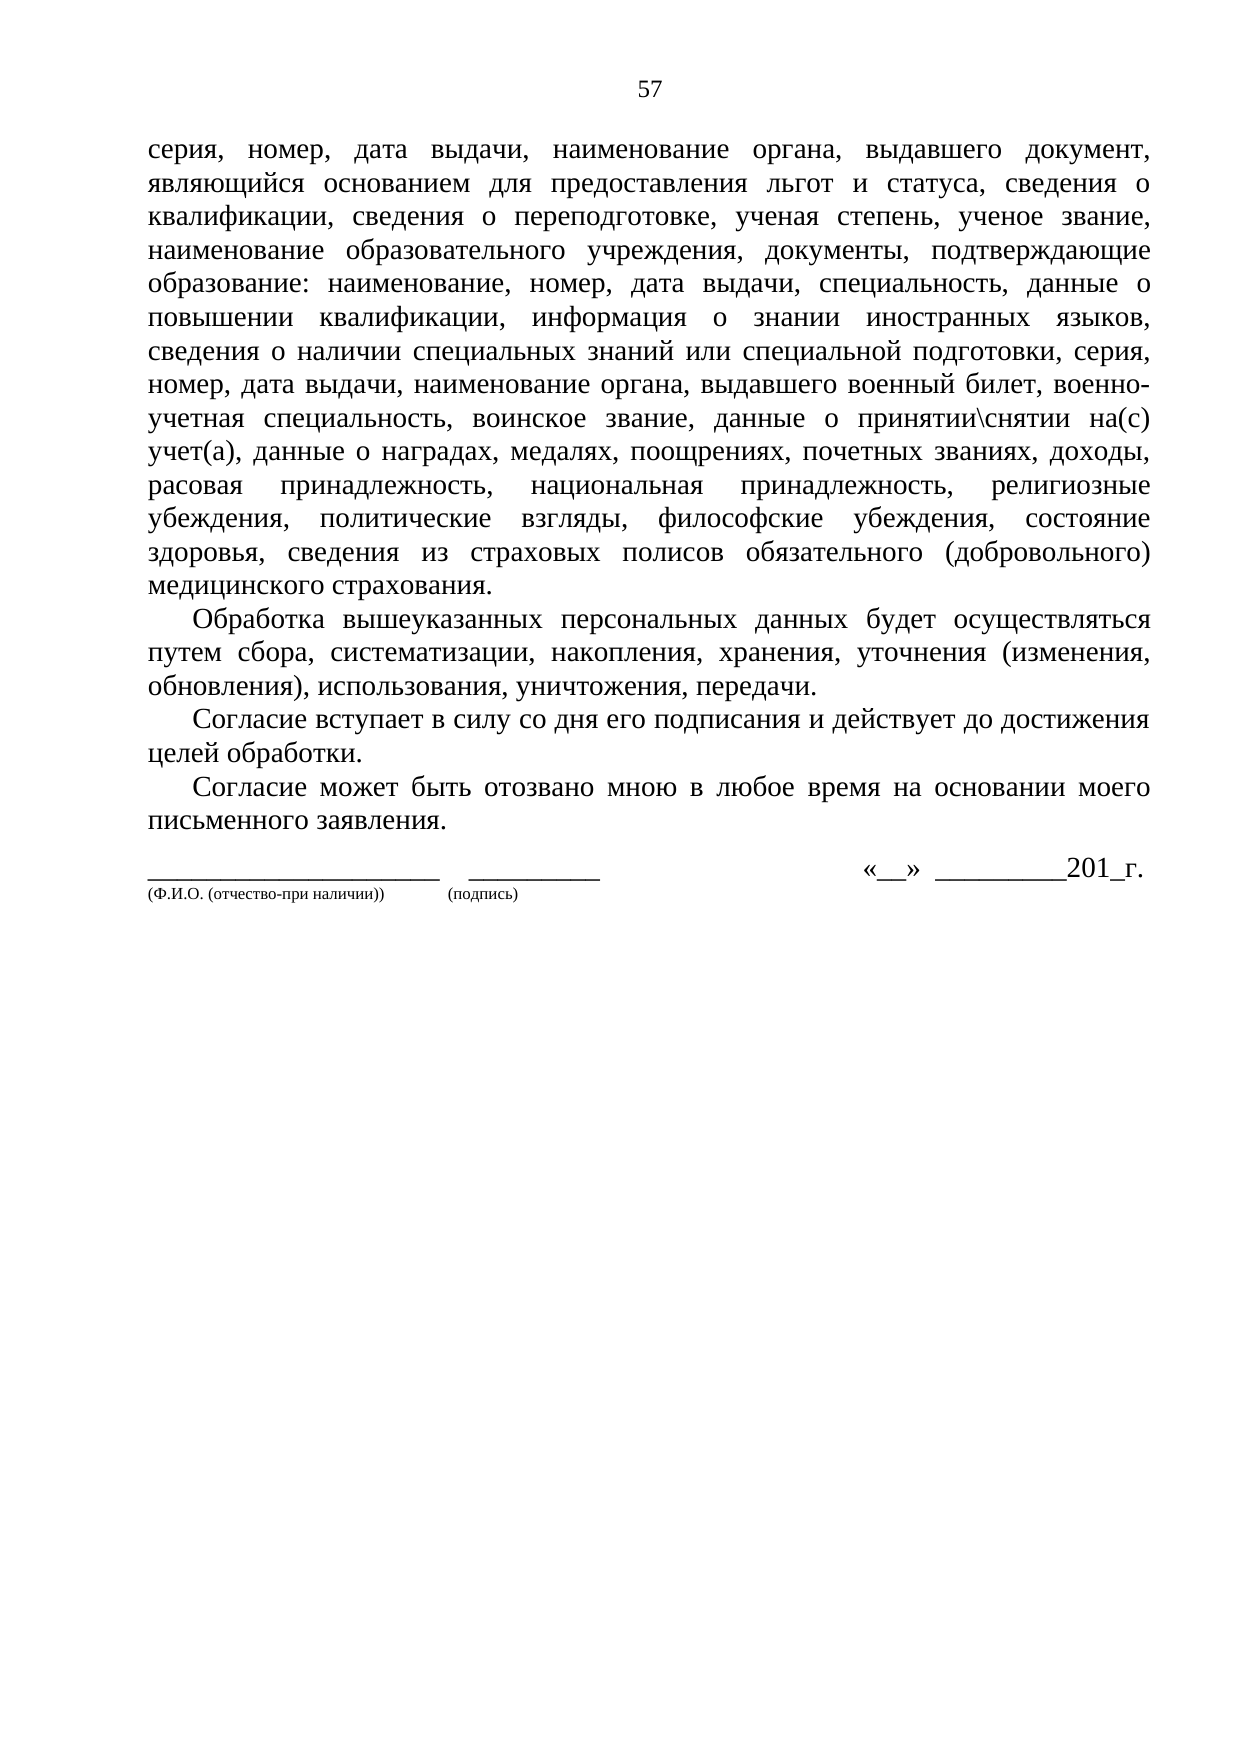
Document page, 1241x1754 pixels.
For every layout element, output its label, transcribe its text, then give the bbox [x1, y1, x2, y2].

text ____________________ _________ «__» _________201_г. [148, 850, 1152, 884]
text (Ф.И.О. (отчество-при наличии)) (подпись) [148, 884, 1152, 917]
text Обработка вышеуказанных персональных данных будет осуществляться путем сбора, систематизации, накопления, хранения, уточнения (изменения, обновления), использования, уничтожения, передачи. [148, 601, 1152, 702]
text Согласие вступает в силу со дня его подписания и действует до достижения целей обработки. [148, 702, 1152, 769]
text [148, 131, 1152, 601]
text Согласие может быть отозвано мною в любое время на основании моего письменного заявления. [148, 769, 1152, 836]
